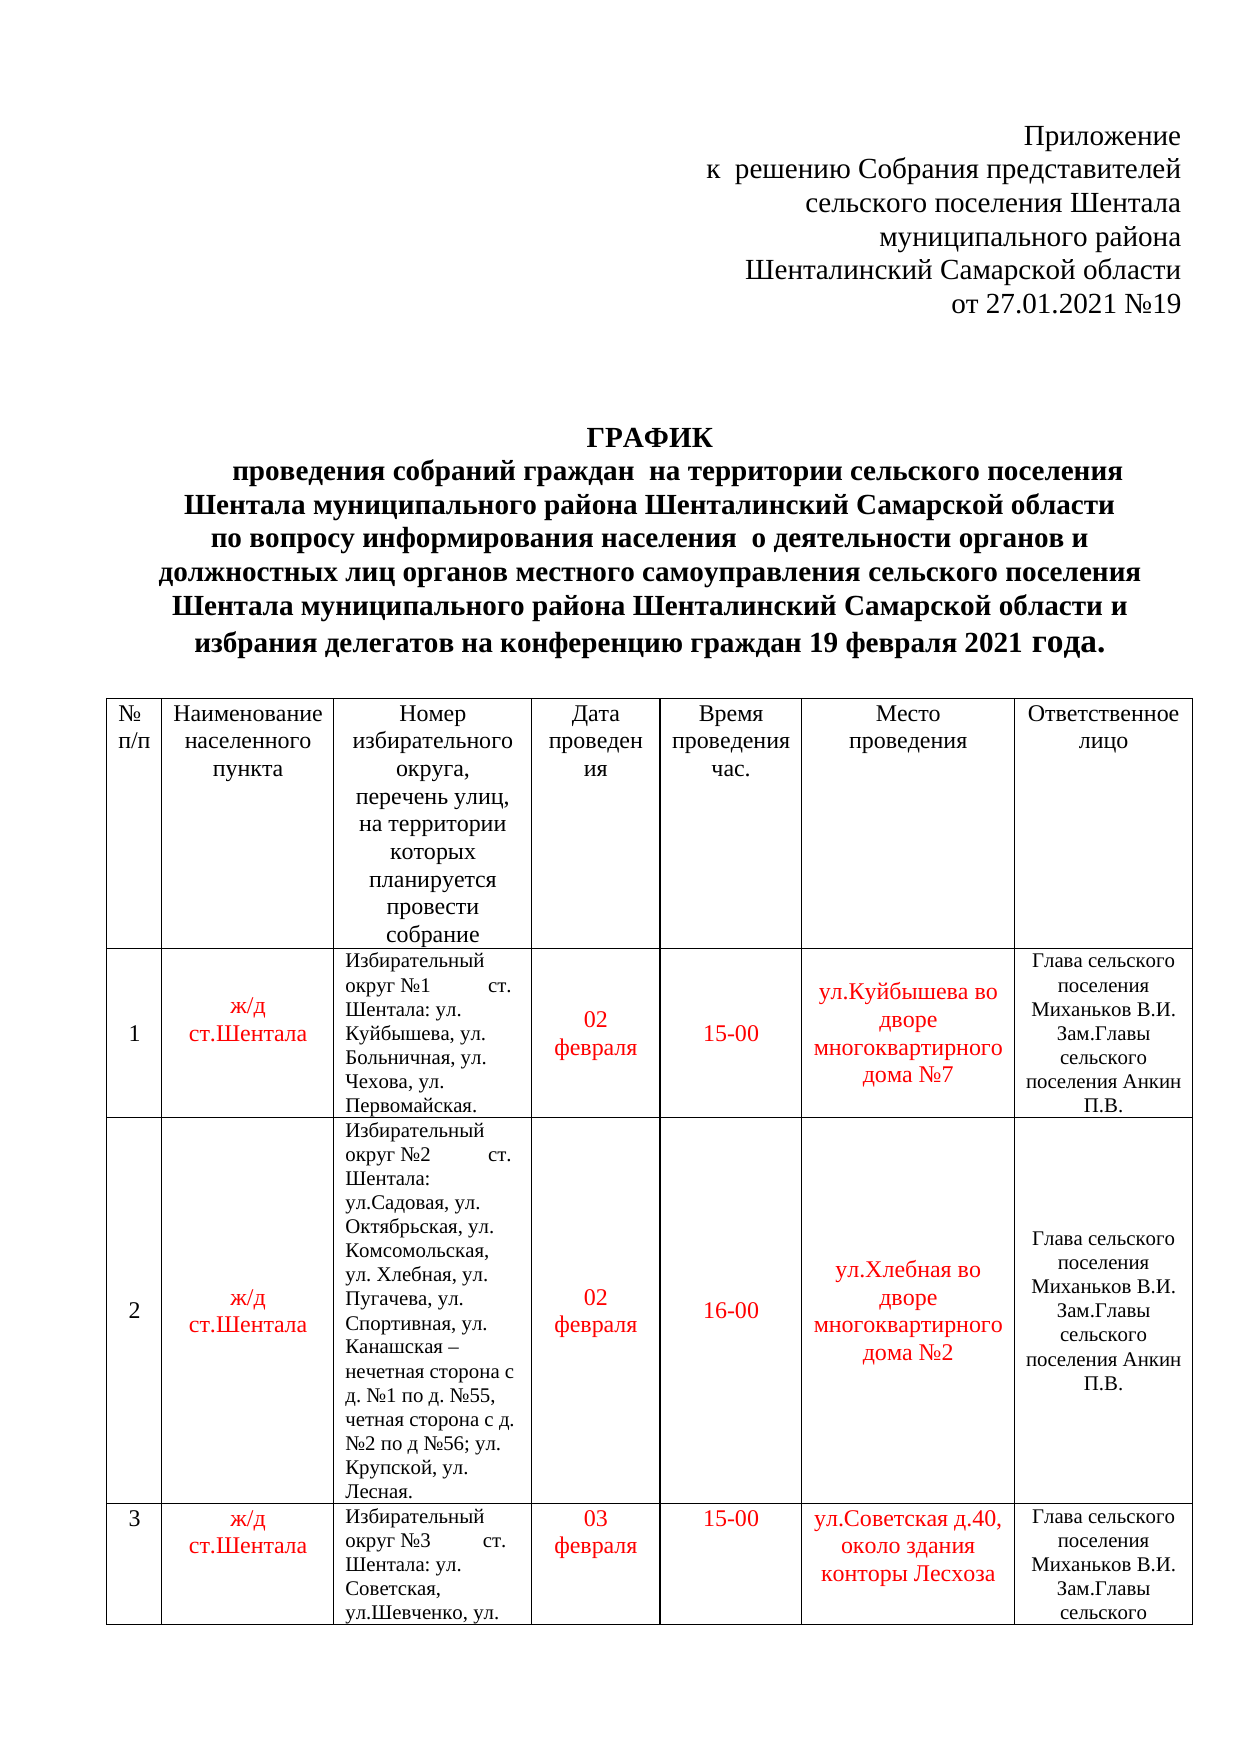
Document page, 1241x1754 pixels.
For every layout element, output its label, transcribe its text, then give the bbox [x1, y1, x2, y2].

text муниципального района [118, 219, 1181, 252]
text ГРАФИК [118, 420, 1181, 453]
text от 27.01.2021 №19 [118, 286, 1181, 319]
table_cell 2 [107, 1118, 161, 1503]
table_cell Избирательный округ №2 ст. Шентала: ул.Садовая, ул. Октябрьская, ул. Комсомольская, ул. Хлебная, ул. Пугачева, ул. Спортивная, ул. Канашская –нечетная сторона с д. №1 по д. №55, четная сторона с д.№2 по д №56; ул. Крупской, ул. Лесная. [334, 1118, 531, 1503]
table_cell ж/д ст.Шентала [162, 1118, 333, 1503]
table_cell 02 февраля [532, 949, 659, 1117]
text Приложение [118, 118, 1181, 152]
table_header Дата проведения [532, 699, 659, 947]
table_cell 1 [107, 949, 161, 1117]
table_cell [802, 1504, 1014, 1624]
table_cell 16-00 [661, 1118, 801, 1503]
table_cell Глава сельского поселения Миханьков В.И. Зам.Главы сельского поселения Анкин П.В. [1015, 1118, 1192, 1503]
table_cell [1015, 1504, 1192, 1624]
table_cell Глава сельского поселения Миханьков В.И. Зам.Главы сельского поселения Анкин П.В. [1015, 949, 1192, 1117]
table_cell 15-00 [661, 1504, 801, 1624]
table_header Наименование населенного пункта [162, 699, 333, 947]
table_header Место проведения [802, 699, 1014, 947]
table_header Ответственное лицо [1015, 699, 1192, 947]
text Шенталинский Самарской области [118, 252, 1181, 286]
table_cell 03 февраля [532, 1504, 659, 1624]
table_cell Избирательный округ №1 ст. Шентала: ул. Куйбышева, ул. Больничная, ул. Чехова, ул. Первомайская. [334, 949, 531, 1117]
text проведения собраний граждан на территории сельского поселения Шентала муниципального района Шенталинский Самарской области [118, 453, 1181, 521]
table_header Время проведения час. [661, 699, 801, 947]
text к решению Собрания представителей [118, 152, 1181, 185]
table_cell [334, 1504, 531, 1624]
table_cell 02 февраля [532, 1118, 659, 1503]
table_cell ж/д ст.Шентала [162, 1504, 333, 1624]
table_cell 15-00 [661, 949, 801, 1117]
table_cell ул.Куйбышева во дворе многоквартирного дома №7 [802, 949, 1014, 1117]
table_cell ж/д ст.Шентала [162, 949, 333, 1117]
table_header № п/п [107, 699, 161, 947]
text сельского поселения Шентала [118, 185, 1181, 219]
text по вопросу информирования населения о деятельности органов и должностных лиц органов местного самоуправления сельского поселения Шентала муниципального района Шенталинский Самарской области и избрания делегатов на конференцию граждан 19 февраля 2021 года. [118, 521, 1181, 659]
table_cell 3 [107, 1504, 161, 1624]
table_cell ул.Хлебная во дворе многоквартирного дома №2 [802, 1118, 1014, 1503]
table_header Номер избирательного округа, перечень улиц, на территории которых планируется провести собрание [334, 699, 531, 947]
